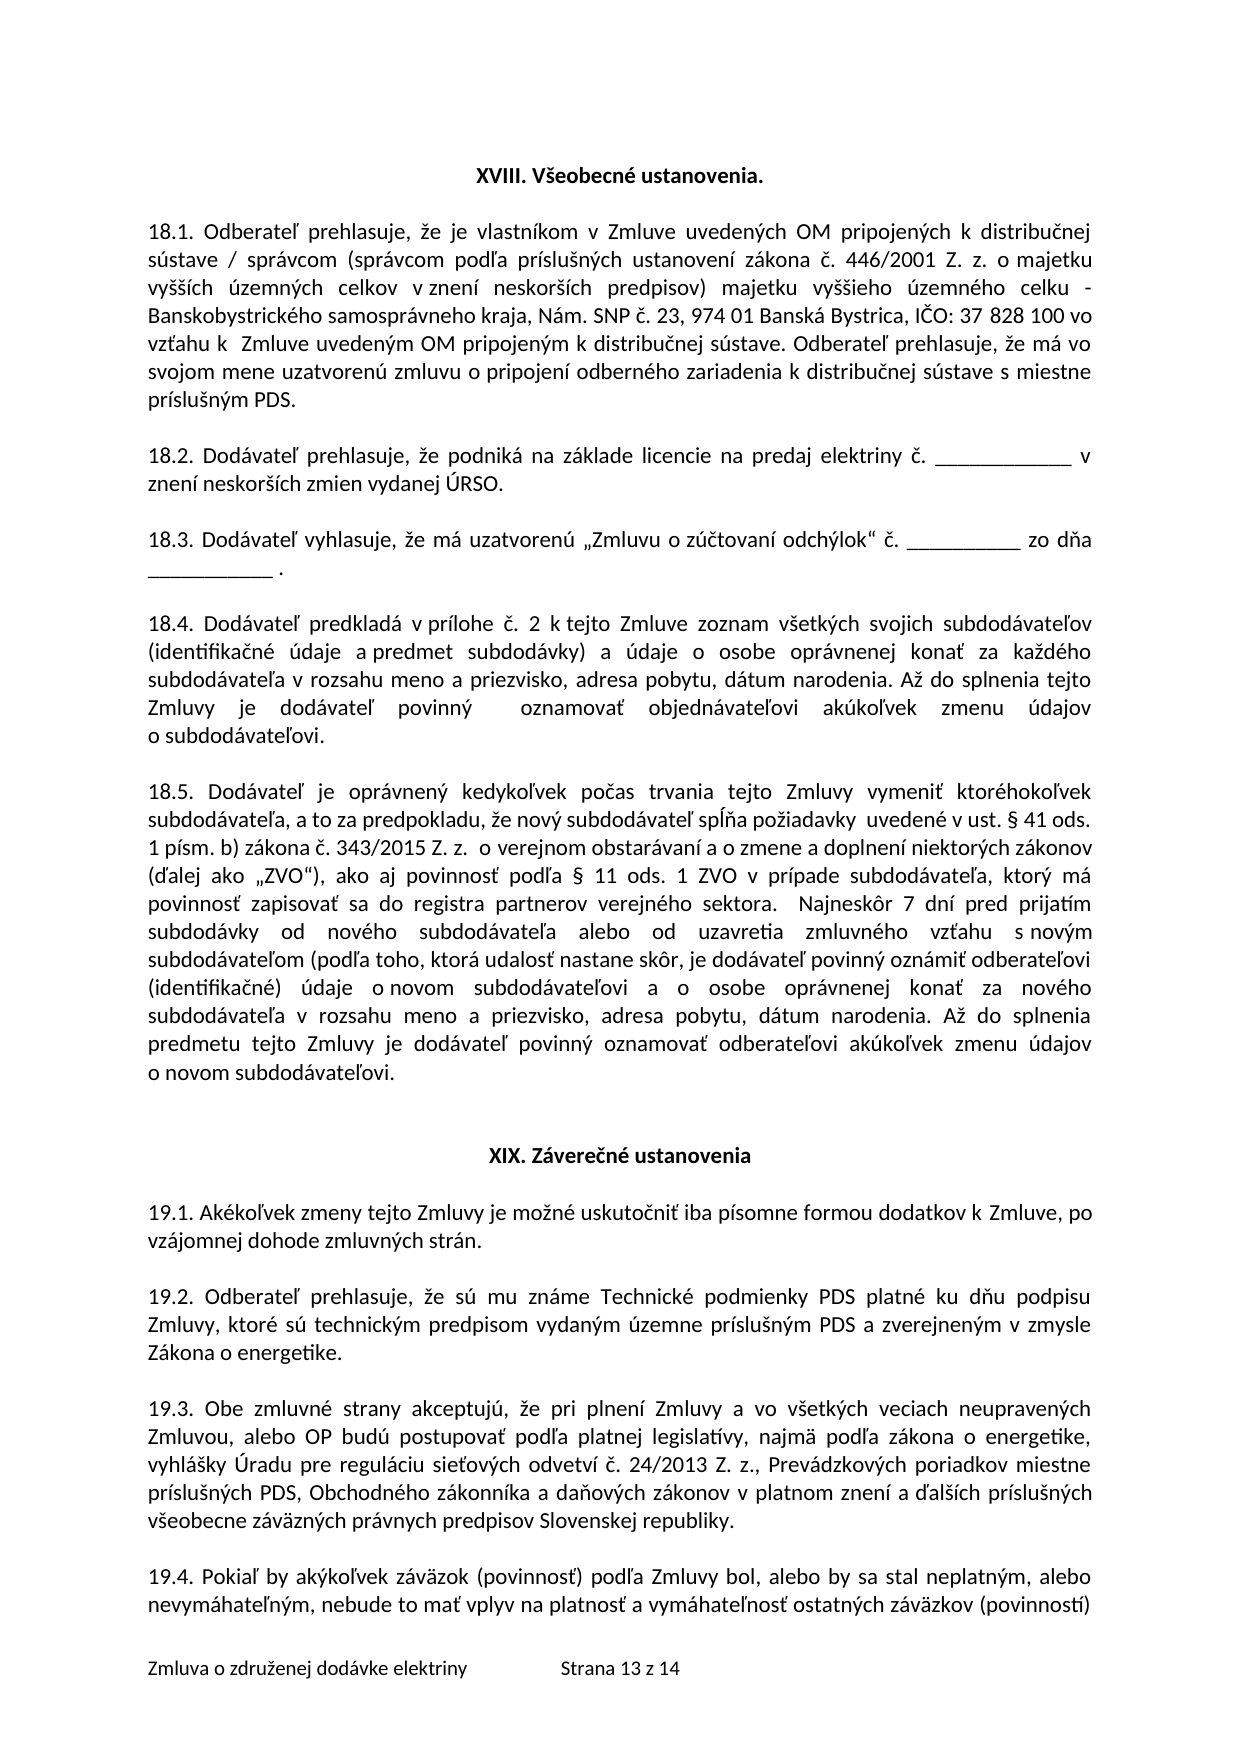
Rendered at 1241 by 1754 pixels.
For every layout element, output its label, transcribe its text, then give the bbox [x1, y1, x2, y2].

text 19.3. Obe zmluvné strany akceptujú, že pri plnení Zmluvy a vo všetkých veciach neupravených Zmluvou, alebo OP budú postupovať podľa platnej legislatívy, najmä podľa zákona o energetike, vyhlášky Úradu pre reguláciu sieťových odvetví č. 24/2013 Z. z., Prevádzkových poriadkov miestne príslušných PDS, Obchodného zákonníka a daňových zákonov v platnom znení a ďalších príslušných všeobecne záväzných právnych predpisov Slovenskej republiky. [148, 1394, 1093, 1534]
text XVIII. Všeobecné ustanovenia. [148, 161, 1093, 189]
text XIX. Záverečné ustanovenia [148, 1142, 1093, 1170]
text 19.2. Odberateľ prehlasuje, že sú mu známe Technické podmienky PDS platné ku dňu podpisu Zmluvy, ktoré sú technickým predpisom vydaným územne príslušným PDS a zverejneným v zmysle Zákona o energetike. [148, 1282, 1093, 1366]
text 18.3. Dodávateľ vyhlasuje, že má uzatvorenú „Zmluvu o zúčtovaní odchýlok“ č. __________ zo dňa ___________ . [148, 525, 1093, 581]
text 19.1. Akékoľvek zmeny tejto Zmluvy je možné uskutočniť iba písomne formou dodatkov k Zmluve, po vzájomnej dohode zmluvných strán. [148, 1198, 1093, 1254]
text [148, 1562, 1093, 1618]
text 18.5. Dodávateľ je oprávnený kedykoľvek počas trvania tejto Zmluvy vymeniť ktoréhokoľvek subdodávateľa, a to za predpokladu, že nový subdodávateľ spĺňa požiadavky uvedené v ust. § 41 ods. 1 písm. b) zákona č. 343/2015 Z. z. o verejnom obstarávaní a o zmene a doplnení niektorých zákonov (ďalej ako „ZVO“), ako aj povinnosť podľa § 11 ods. 1 ZVO v prípade subdodávateľa, ktorý má povinnosť zapisovať sa do registra partnerov verejného sektora. Najneskôr 7 dní pred prijatím subdodávky od nového subdodávateľa alebo od uzavretia zmluvného vzťahu s novým subdodávateľom (podľa toho, ktorá udalosť nastane skôr, je dodávateľ povinný oznámiť odberateľovi (identifikačné) údaje o novom subdodávateľovi a o osobe oprávnenej konať za nového subdodávateľa v rozsahu meno a priezvisko, adresa pobytu, dátum narodenia. Až do splnenia predmetu tejto Zmluvy je dodávateľ povinný oznamovať odberateľovi akúkoľvek zmenu údajov o novom subdodávateľovi. [148, 777, 1093, 1086]
text 18.4. Dodávateľ predkladá v prílohe č. 2 k tejto Zmluve zoznam všetkých svojich subdodávateľov (identifikačné údaje a predmet subdodávky) a údaje o osobe oprávnenej konať za každého subdodávateľa v rozsahu meno a priezvisko, adresa pobytu, dátum narodenia. Až do splnenia tejto Zmluvy je dodávateľ povinný oznamovať objednávateľovi akúkoľvek zmenu údajov o subdodávateľovi. [148, 609, 1093, 749]
text 18.2. Dodávateľ prehlasuje, že podniká na základe licencie na predaj elektriny č. ____________ v znení neskorších zmien vydanej ÚRSO. [148, 441, 1093, 497]
text 18.1. Odberateľ prehlasuje, že je vlastníkom v Zmluve uvedených OM pripojených k distribučnej sústave / správcom (správcom podľa príslušných ustanovení zákona č. 446/2001 Z. z. o majetku vyšších územných celkov v znení neskorších predpisov) majetku vyššieho územného celku - Banskobystrického samosprávneho kraja, Nám. SNP č. 23, 974 01 Banská Bystrica, IČO: 37 828 100 vo vzťahu k Zmluve uvedeným OM pripojeným k distribučnej sústave. Odberateľ prehlasuje, že má vo svojom mene uzatvorenú zmluvu o pripojení odberného zariadenia k distribučnej sústave s miestne príslušným PDS. [148, 217, 1093, 413]
